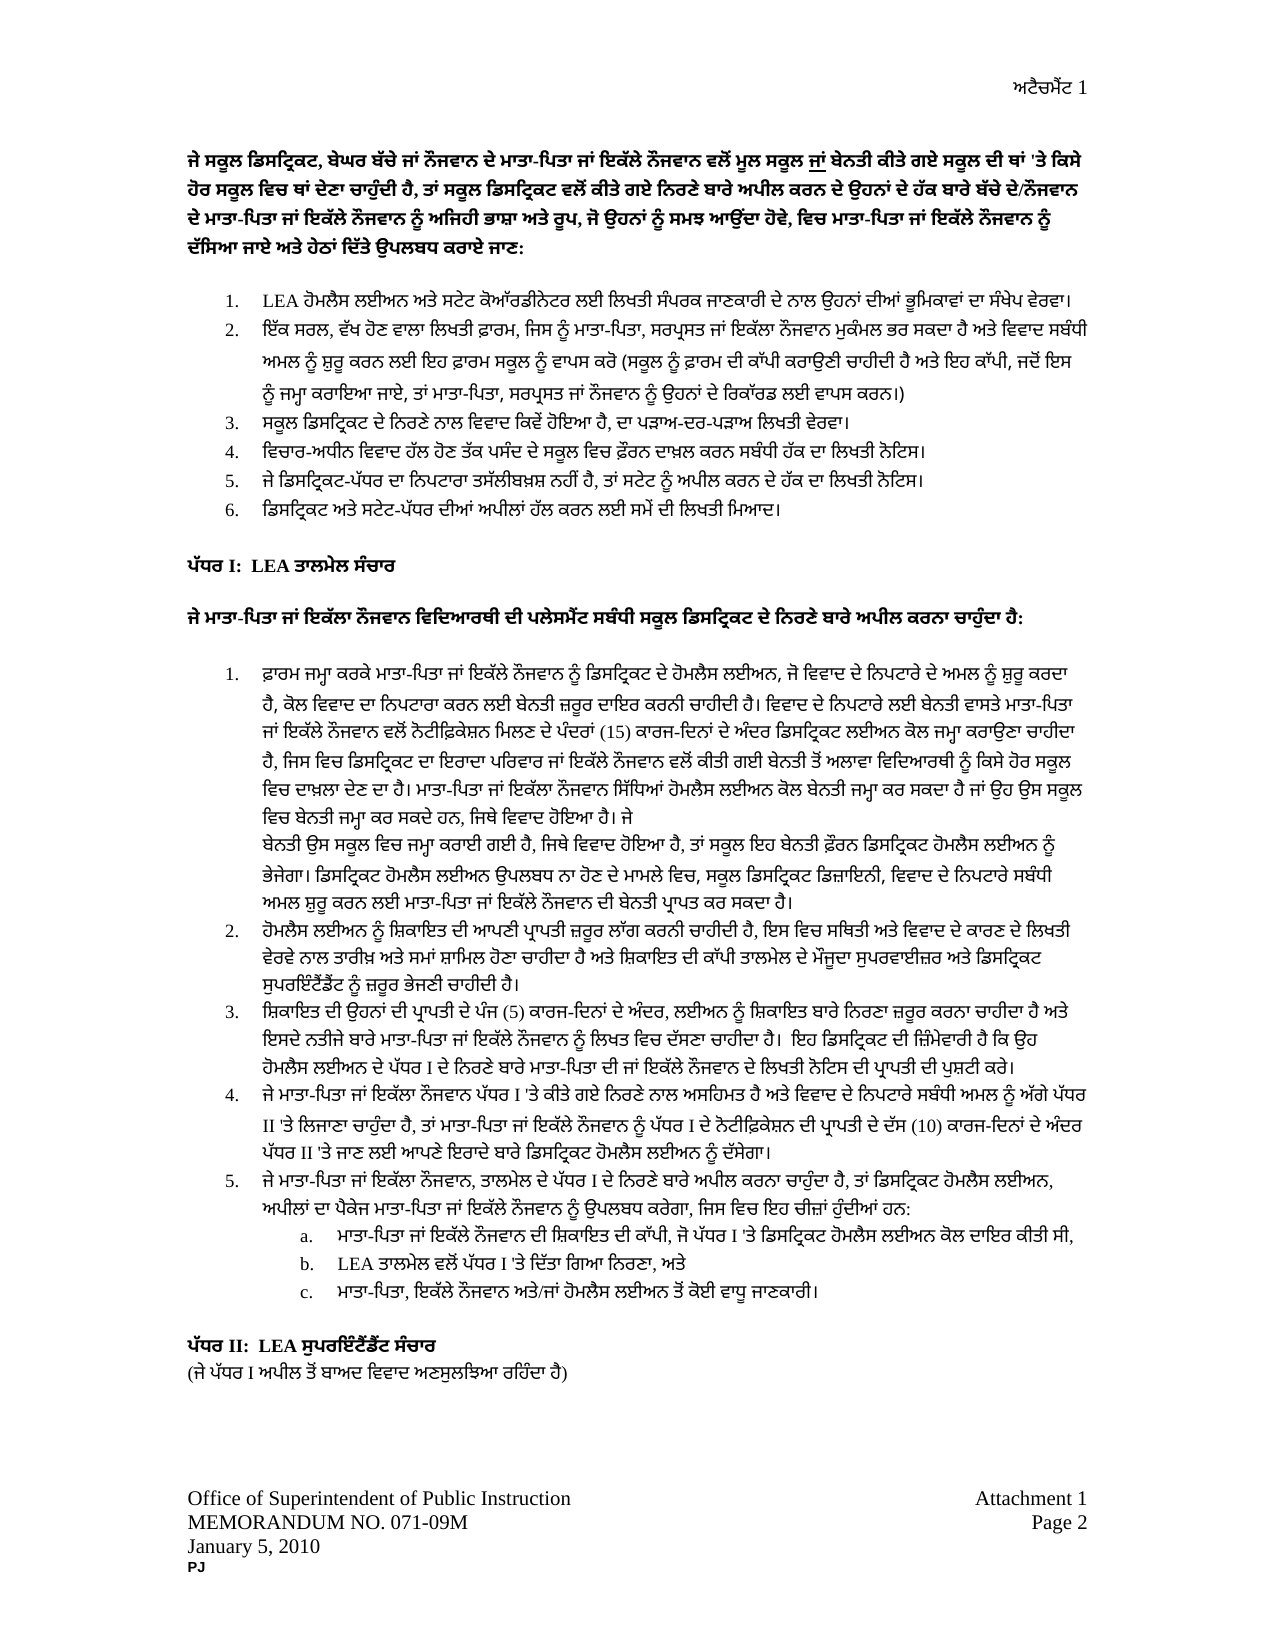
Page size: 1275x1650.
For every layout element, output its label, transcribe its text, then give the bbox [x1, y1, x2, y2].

list ਮਾਤਾ-ਪਿਤਾ ਜਾਂ ਇਕੱਲੇ ਨੌਜਵਾਨ ਦੀ ਸ਼ਿਕਾਇਤ ਦੀ ਕਾੱਪੀ, ਜੋ ਪੱਧਰ I 'ਤੇ ਡਿਸਟ੍ਰਿਕਟ ਹੋਮਲੈਸ ਲਈਅਨ ਕੋਲ ਦਾਇਰ ਕੀਤੀ ਸੀ, [300, 1225, 1087, 1250]
list LEA ਹੋਮਲੈਸ ਲਈਅਨ ਅਤੇ ਸਟੇਟ ਕੋਆੱਰਡੀਨੇਟਰ ਲਈ ਲਿਖਤੀ ਸੰਪਰਕ ਜਾਣਕਾਰੀ ਦੇ ਨਾਲ ਉਹਨਾਂ ਦੀਆਂ ਭੂਮਿਕਾਵਾਂ ਦਾ ਸੰਖੇਪ ਵੇਰਵਾ। [225, 290, 1087, 316]
text ਬੇਨਤੀ ਉਸ ਸਕੂਲ ਵਿਚ ਜਮ੍ਹਾ ਕਰਾਈ ਗਈ ਹੈ, ਜਿਥੇ ਵਿਵਾਦ ਹੋਇਆ ਹੈ, ਤਾਂ ਸਕੂਲ ਇਹ ਬੇਨਤੀ ਫ਼ੌਰਨ ਡਿਸਟ੍ਰਿਕਟ ਹੋਮਲੈਸ ਲਈਅਨ ਨੂੰ ਭੇਜੇਗਾ। ਡਿਸਟ੍ਰਿਕਟ ਹੋਮਲੈਸ ਲਈਅਨ ਉਪਲਬਧ ਨਾ ਹੋਣ ਦੇ ਮਾਮਲੇ ਵਿਚ, ਸਕੂਲ ਡਿਸਟ੍ਰਿਕਟ ਡਿਜ਼ਾਇਨੀ, ਵਿਵਾਦ ਦੇ ਨਿਪਟਾਰੇ ਸਬੰਧੀ ਅਮਲ ਸ਼ੁਰੂ ਕਰਨ ਲਈ ਮਾਤਾ-ਪਿਤਾ ਜਾਂ ਇਕੱਲੇ ਨੌਜਵਾਨ ਦੀ ਬੇਨਤੀ ਪ੍ਰਾਪਤ ਕਰ ਸਕਦਾ ਹੈ। [262, 834, 1087, 917]
list ਜੇ ਡਿਸਟ੍ਰਿਕਟ-ਪੱਧਰ ਦਾ ਨਿਪਟਾਰਾ ਤਸੱਲੀਬਖ਼ਸ਼ ਨਹੀਂ ਹੈ, ਤਾਂ ਸਟੇਟ ਨੂੰ ਅਪੀਲ ਕਰਨ ਦੇ ਹੱਕ ਦਾ ਲਿਖਤੀ ਨੋਟਿਸ। [225, 470, 1087, 495]
list ਫ਼ਾਰਮ ਜਮ੍ਹਾ ਕਰਕੇ ਮਾਤਾ-ਪਿਤਾ ਜਾਂ ਇਕੱਲੇ ਨੌਜਵਾਨ ਨੂੰ ਡਿਸਟ੍ਰਿਕਟ ਦੇ ਹੋਮਲੈਸ ਲਈਅਨ, ਜੋ ਵਿਵਾਦ ਦੇ ਨਿਪਟਾਰੇ ਦੇ ਅਮਲ ਨੂੰ ਸ਼ੁਰੂ ਕਰਦਾ ਹੈ, ਕੋਲ ਵਿਵਾਦ ਦਾ ਨਿਪਟਾਰਾ ਕਰਨ ਲਈ ਬੇਨਤੀ ਜ਼ਰੂਰ ਦਾਇਰ ਕਰਨੀ ਚਾਹੀਦੀ ਹੈ। ਵਿਵਾਦ ਦੇ ਨਿਪਟਾਰੇ ਲਈ ਬੇਨਤੀ ਵਾਸਤੇ ਮਾਤਾ-ਪਿਤਾ ਜਾਂ ਇਕੱਲੇ ਨੌਜਵਾਨ ਵਲੋਂ ਨੋਟੀਫ਼ਿਕੇਸ਼ਨ ਮਿਲਣ ਦੇ ਪੰਦਰਾਂ (15) ਕਾਰਜ-ਦਿਨਾਂ ਦੇ ਅੰਦਰ ਡਿਸਟ੍ਰਿਕਟ ਲਈਅਨ ਕੋਲ ਜਮ੍ਹਾ ਕਰਾਉਣਾ ਚਾਹੀਦਾ ਹੈ, ਜਿਸ ਵਿਚ ਡਿਸਟ੍ਰਿਕਟ ਦਾ ਇਰਾਦਾ ਪਰਿਵਾਰ ਜਾਂ ਇਕੱਲੇ ਨੌਜਵਾਨ ਵਲੋਂ ਕੀਤੀ ਗਈ ਬੇਨਤੀ ਤੋਂ ਅਲਾਵਾ ਵਿਦਿਆਰਥੀ ਨੂੰ ਕਿਸੇ ਹੋਰ ਸਕੂਲ ਵਿਚ ਦਾਖ਼ਲਾ ਦੇਣ ਦਾ ਹੈ। ਮਾਤਾ-ਪਿਤਾ ਜਾਂ ਇਕੱਲਾ ਨੌਜਵਾਨ ਸਿੱਧਿਆਂ ਹੋਮਲੈਸ ਲਈਅਨ ਕੋਲ ਬੇਨਤੀ ਜਮ੍ਹਾ ਕਰ ਸਕਦਾ ਹੈ ਜਾਂ ਉਹ ਉਸ ਸਕੂਲ ਵਿਚ ਬੇਨਤੀ ਜਮ੍ਹਾ ਕਰ ਸਕਦੇ ਹਨ, ਜਿਥੇ ਵਿਵਾਦ ਹੋਇਆ ਹੈ। ਜੇ [225, 661, 1087, 832]
list ਜੇ ਮਾਤਾ-ਪਿਤਾ ਜਾਂ ਇਕੱਲਾ ਨੌਜਵਾਨ, ਤਾਲਮੇਲ ਦੇ ਪੱਧਰ I ਦੇ ਨਿਰਣੇ ਬਾਰੇ ਅਪੀਲ ਕਰਨਾ ਚਾਹੁੰਦਾ ਹੈ, ਤਾਂ ਡਿਸਟ੍ਰਿਕਟ ਹੋਮਲੈਸ ਲਈਅਨ, ਅਪੀਲਾਂ ਦਾ ਪੈਕੇਜ ਮਾਤਾ-ਪਿਤਾ ਜਾਂ ਇਕੱਲੇ ਨੌਜਵਾਨ ਨੂੰ ਉਪਲਬਧ ਕਰੇਗਾ, ਜਿਸ ਵਿਚ ਇਹ ਚੀਜ਼ਾਂ ਹੁੰਦੀਆਂ ਹਨ: [225, 1170, 1087, 1223]
subtitle ਪੱਧਰ II: LEA ਸੁਪਰਇੰਟੈਂਡੈਂਟ ਸੰਚਾਰ [187, 1332, 1087, 1357]
list ਵਿਚਾਰ-ਅਧੀਨ ਵਿਵਾਦ ਹੱਲ ਹੋਣ ਤੱਕ ਪਸੰਦ ਦੇ ਸਕੂਲ ਵਿਚ ਫ਼ੌਰਨ ਦਾਖ਼ਲ ਕਰਨ ਸਬੰਧੀ ਹੱਕ ਦਾ ਲਿਖਤੀ ਨੋਟਿਸ। [225, 441, 1087, 466]
list ਹੋਮਲੈਸ ਲਈਅਨ ਨੂੰ ਸ਼ਿਕਾਇਤ ਦੀ ਆਪਣੀ ਪ੍ਰਾਪਤੀ ਜ਼ਰੂਰ ਲਾੱਗ ਕਰਨੀ ਚਾਹੀਦੀ ਹੈ, ਇਸ ਵਿਚ ਸਥਿਤੀ ਅਤੇ ਵਿਵਾਦ ਦੇ ਕਾਰਣ ਦੇ ਲਿਖਤੀ ਵੇਰਵੇ ਨਾਲ ਤਾਰੀਖ਼ ਅਤੇ ਸਮਾਂ ਸ਼ਾਮਿਲ ਹੋਣਾ ਚਾਹੀਦਾ ਹੈ ਅਤੇ ਸ਼ਿਕਾਇਤ ਦੀ ਕਾੱਪੀ ਤਾਲਮੇਲ ਦੇ ਮੌਜੂਦਾ ਸੁਪਰਵਾਈਜ਼ਰ ਅਤੇ ਡਿਸਟ੍ਰਿਕਟ ਸੁਪਰਇੰਟੈਂਡੈਂਟ ਨੂੰ ਜ਼ਰੂਰ ਭੇਜਣੀ ਚਾਹੀਦੀ ਹੈ। [225, 920, 1087, 999]
list ਸ਼ਿਕਾਇਤ ਦੀ ਉਹਨਾਂ ਦੀ ਪ੍ਰਾਪਤੀ ਦੇ ਪੰਜ (5) ਕਾਰਜ-ਦਿਨਾਂ ਦੇ ਅੰਦਰ, ਲਈਅਨ ਨੂੰ ਸ਼ਿਕਾਇਤ ਬਾਰੇ ਨਿਰਣਾ ਜ਼ਰੂਰ ਕਰਨਾ ਚਾਹੀਦਾ ਹੈ ਅਤੇ ਇਸਦੇ ਨਤੀਜੇ ਬਾਰੇ ਮਾਤਾ-ਪਿਤਾ ਜਾਂ ਇਕੱਲੇ ਨੌਜਵਾਨ ਨੂੰ ਲਿਖਤ ਵਿਚ ਦੱਸਣਾ ਚਾਹੀਦਾ ਹੈ। ਇਹ ਡਿਸਟ੍ਰਿਕਟ ਦੀ ਜ਼ਿੰਮੇਵਾਰੀ ਹੈ ਕਿ ਉਹ ਹੋਮਲੈਸ ਲਈਅਨ ਦੇ ਪੱਧਰ I ਦੇ ਨਿਰਣੇ ਬਾਰੇ ਮਾਤਾ-ਪਿਤਾ ਦੀ ਜਾਂ ਇਕੱਲੇ ਨੌਜਵਾਨ ਦੇ ਲਿਖਤੀ ਨੋਟਿਸ ਦੀ ਪ੍ਰਾਪਤੀ ਦੀ ਪੁਸ਼ਟੀ ਕਰੇ। [225, 1001, 1087, 1082]
subtitle ਪੱਧਰ I: LEA ਤਾਲਮੇਲ ਸੰਚਾਰ [187, 552, 1087, 578]
text ਜੇ ਸਕੂਲ ਡਿਸਟ੍ਰਿਕਟ, ਬੇਘਰ ਬੱਚੇ ਜਾਂ ਨੌਜਵਾਨ ਦੇ ਮਾਤਾ-ਪਿਤਾ ਜਾਂ ਇਕੱਲੇ ਨੌਜਵਾਨ ਵਲੋਂ ਮੂਲ ਸਕੂਲ ਜਾਂ ਬੇਨਤੀ ਕੀਤੇ ਗਏ ਸਕੂਲ ਦੀ ਥਾਂ 'ਤੇ ਕਿਸੇ ਹੋਰ ਸਕੂਲ ਵਿਚ ਥਾਂ ਦੇਣਾ ਚਾਹੁੰਦੀ ਹੈ, ਤਾਂ ਸਕੂਲ ਡਿਸਟ੍ਰਿਕਟ ਵਲੋਂ ਕੀਤੇ ਗਏ ਨਿਰਣੇ ਬਾਰੇ ਅਪੀਲ ਕਰਨ ਦੇ ਉਹਨਾਂ ਦੇ ਹੱਕ ਬਾਰੇ ਬੱਚੇ ਦੇ/ਨੌਜਵਾਨ ਦੇ ਮਾਤਾ-ਪਿਤਾ ਜਾਂ ਇਕੱਲੇ ਨੌਜਵਾਨ ਨੂੰ ਅਜਿਹੀ ਭਾਸ਼ਾ ਅਤੇ ਰੂਪ, ਜੋ ਉਹਨਾਂ ਨੂੰ ਸਮਝ ਆਉਂਦਾ ਹੋਵੇ, ਵਿਚ ਮਾਤਾ-ਪਿਤਾ ਜਾਂ ਇਕੱਲੇ ਨੌਜਵਾਨ ਨੂੰ ਦੱਸਿਆ ਜਾਏ ਅਤੇ ਹੇਠਾਂ ਦਿੱਤੇ ਉਪਲਬਧ ਕਰਾਏ ਜਾਣ: [187, 150, 1087, 262]
text (ਜੇ ਪੱਧਰ I ਅਪੀਲ ਤੋਂ ਬਾਅਦ ਵਿਵਾਦ ਅਣਸੁਲਝਿਆ ਰਹਿੰਦਾ ਹੈ) [187, 1362, 1087, 1387]
list ਡਿਸਟ੍ਰਿਕਟ ਅਤੇ ਸਟੇਟ-ਪੱਧਰ ਦੀਆਂ ਅਪੀਲਾਂ ਹੱਲ ਕਰਨ ਲਈ ਸਮੇਂ ਦੀ ਲਿਖਤੀ ਮਿਆਦ। [225, 499, 1087, 524]
list ਜੇ ਮਾਤਾ-ਪਿਤਾ ਜਾਂ ਇਕੱਲਾ ਨੌਜਵਾਨ ਪੱਧਰ I 'ਤੇ ਕੀਤੇ ਗਏ ਨਿਰਣੇ ਨਾਲ ਅਸਹਿਮਤ ਹੈ ਅਤੇ ਵਿਵਾਦ ਦੇ ਨਿਪਟਾਰੇ ਸਬੰਧੀ ਅਮਲ ਨੂੰ ਅੱਗੇ ਪੱਧਰ II 'ਤੇ ਲਿਜਾਣਾ ਚਾਹੁੰਦਾ ਹੈ, ਤਾਂ ਮਾਤਾ-ਪਿਤਾ ਜਾਂ ਇਕੱਲੇ ਨੌਜਵਾਨ ਨੂੰ ਪੱਧਰ I ਦੇ ਨੋਟੀਫ਼ਿਕੇਸ਼ਨ ਦੀ ਪ੍ਰਾਪਤੀ ਦੇ ਦੱਸ (10) ਕਾਰਜ-ਦਿਨਾਂ ਦੇ ਅੰਦਰ ਪੱਧਰ II 'ਤੇ ਜਾਣ ਲਈ ਆਪਣੇ ਇਰਾਦੇ ਬਾਰੇ ਡਿਸਟ੍ਰਿਕਟ ਹੋਮਲੈਸ ਲਈਅਨ ਨੂੰ ਦੱਸੇਗਾ। [225, 1084, 1087, 1167]
list ਮਾਤਾ-ਪਿਤਾ, ਇਕੱਲੇ ਨੌਜਵਾਨ ਅਤੇ/ਜਾਂ ਹੋਮਲੈਸ ਲਈਅਨ ਤੋਂ ਕੋਈ ਵਾਧੂ ਜਾਣਕਾਰੀ। [300, 1281, 1087, 1306]
list LEA ਤਾਲਮੇਲ ਵਲੋਂ ਪੱਧਰ I 'ਤੇ ਦਿੱਤਾ ਗਿਆ ਨਿਰਣਾ, ਅਤੇ [300, 1253, 1087, 1278]
text ਜੇ ਮਾਤਾ-ਪਿਤਾ ਜਾਂ ਇਕੱਲਾ ਨੌਜਵਾਨ ਵਿਦਿਆਰਥੀ ਦੀ ਪਲੇਸਮੈਂਟ ਸਬੰਧੀ ਸਕੂਲ ਡਿਸਟ੍ਰਿਕਟ ਦੇ ਨਿਰਣੇ ਬਾਰੇ ਅਪੀਲ ਕਰਨਾ ਚਾਹੁੰਦਾ ਹੈ: [187, 607, 1087, 632]
list ਸਕੂਲ ਡਿਸਟ੍ਰਿਕਟ ਦੇ ਨਿਰਣੇ ਨਾਲ ਵਿਵਾਦ ਕਿਵੇਂ ਹੋਇਆ ਹੈ, ਦਾ ਪੜਾਅ-ਦਰ-ਪੜਾਅ ਲਿਖਤੀ ਵੇਰਵਾ। [225, 412, 1087, 437]
list ਇੱਕ ਸਰਲ, ਵੱਖ ਹੋਣ ਵਾਲਾ ਲਿਖਤੀ ਫ਼ਾਰਮ, ਜਿਸ ਨੂੰ ਮਾਤਾ-ਪਿਤਾ, ਸਰਪ੍ਰਸਤ ਜਾਂ ਇਕੱਲਾ ਨੌਜਵਾਨ ਮੁਕੰਮਲ ਭਰ ਸਕਦਾ ਹੈ ਅਤੇ ਵਿਵਾਦ ਸਬੰਧੀ ਅਮਲ ਨੂੰ ਸ਼ੁਰੂ ਕਰਨ ਲਈ ਇਹ ਫ਼ਾਰਮ ਸਕੂਲ ਨੂੰ ਵਾਪਸ ਕਰੋ (ਸਕੂਲ ਨੂੰ ਫ਼ਾਰਮ ਦੀ ਕਾੱਪੀ ਕਰਾਉਣੀ ਚਾਹੀਦੀ ਹੈ ਅਤੇ ਇਹ ਕਾੱਪੀ, ਜਦੋਂ ਇਸ ਨੂੰ ਜਮ੍ਹਾ ਕਰਾਇਆ ਜਾਏ, ਤਾਂ ਮਾਤਾ-ਪਿਤਾ, ਸਰਪ੍ਰਸਤ ਜਾਂ ਨੌਜਵਾਨ ਨੂੰ ਉਹਨਾਂ ਦੇ ਰਿਕਾੱਰਡ ਲਈ ਵਾਪਸ ਕਰਨ।) [225, 319, 1087, 408]
